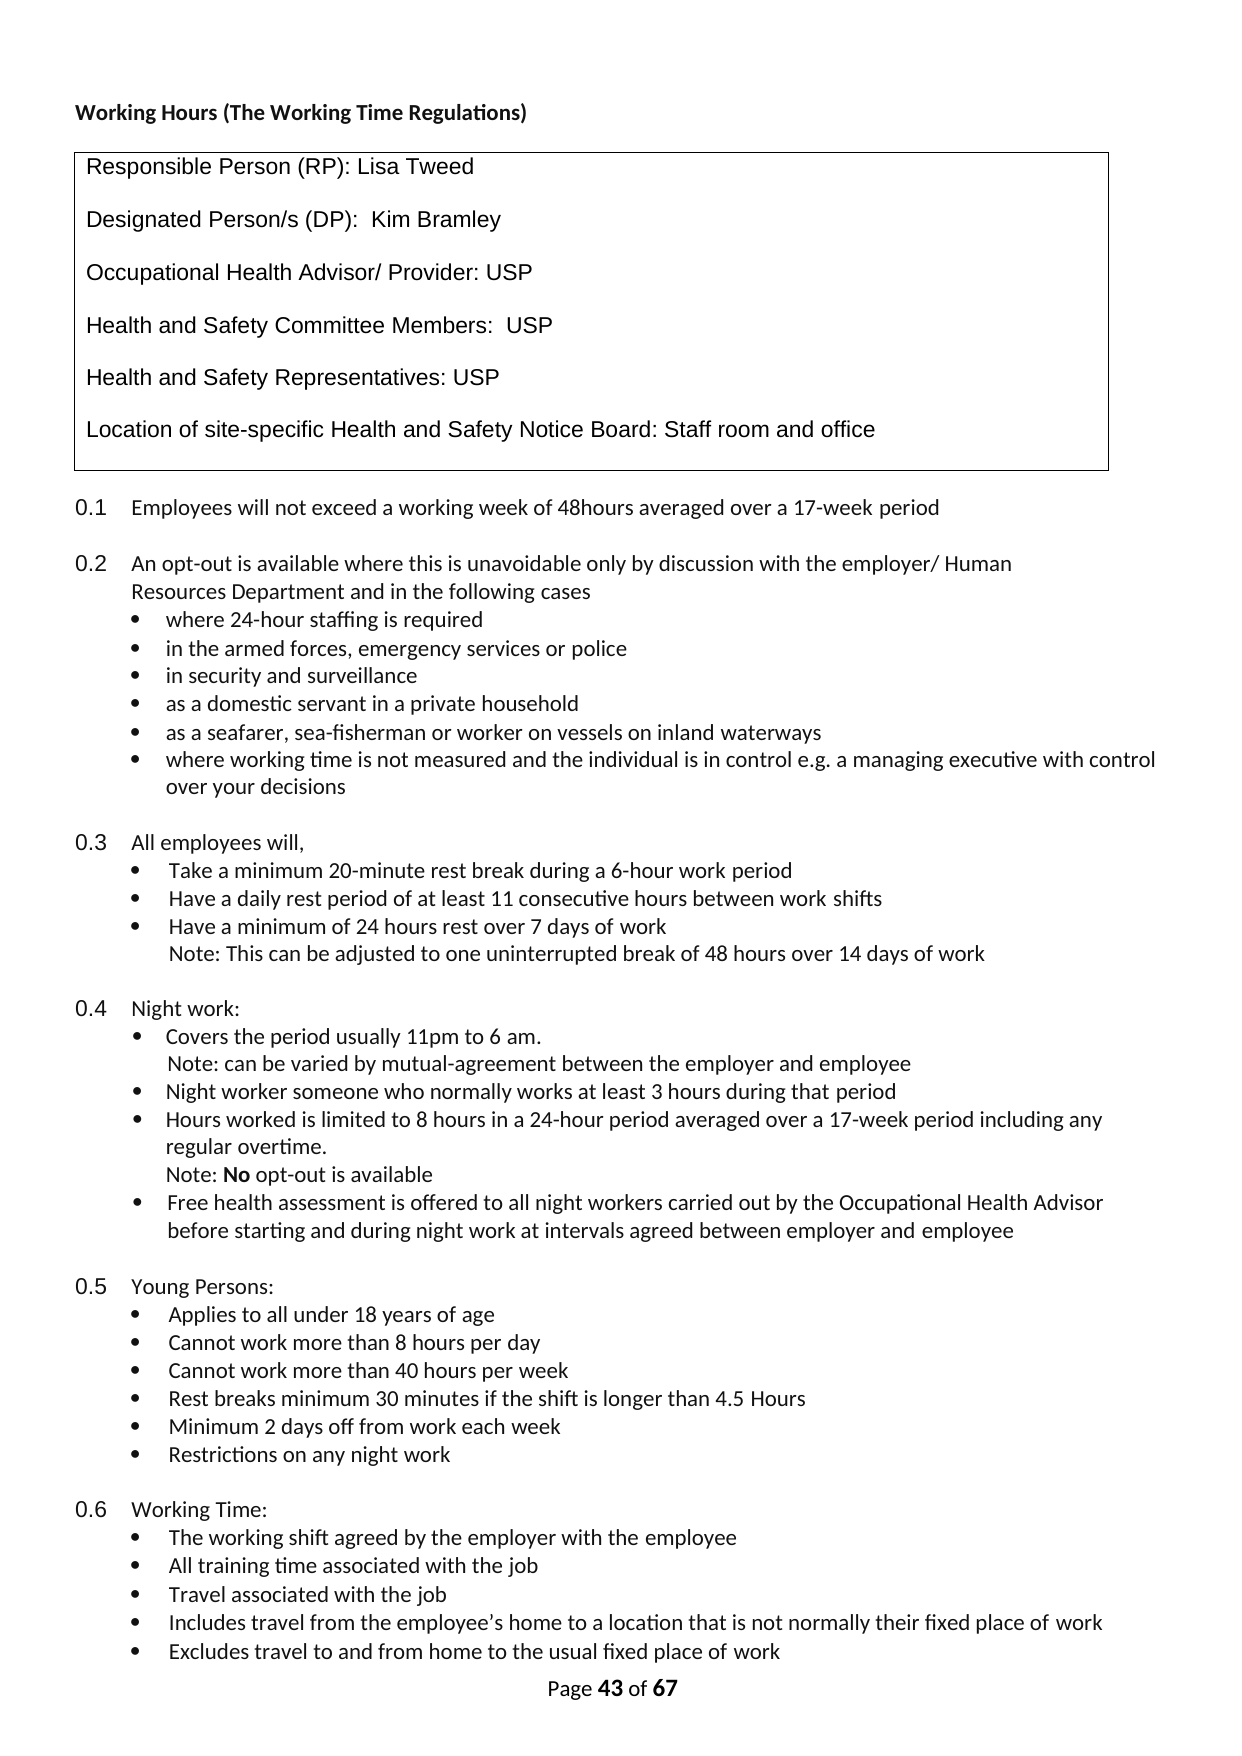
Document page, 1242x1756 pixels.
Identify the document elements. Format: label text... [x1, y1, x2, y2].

list All employees will, [75, 828, 1194, 856]
list Hours worked is limited to 8 hours in a 24-hour period averaged over a 17-week period including any regular overtime. [133, 1105, 1106, 1160]
list as a domestic servant in a private household [131, 689, 1194, 717]
list Have a minimum of 24 hours rest over 7 days of work [131, 912, 1194, 940]
list Restrictions on any night work [131, 1440, 1194, 1468]
list Applies to all under 18 years of age [131, 1300, 1194, 1328]
list Employees will not exceed a working week of 48hours averaged over a 17-week period [75, 493, 1194, 521]
list Covers the period usually 11pm to 6 am. [133, 1022, 1194, 1050]
text Note: can be varied by mutual-agreement between the employer and employee [167, 1050, 1194, 1077]
list in security and surveillance [131, 662, 1194, 689]
list Includes travel from the employee’s home to a location that is not normally their fixed place of work [131, 1608, 1194, 1637]
list All training time associated with the job [131, 1552, 1194, 1579]
list Night work: [75, 994, 1194, 1022]
list Travel associated with the job [131, 1579, 1194, 1608]
list The working shift agreed by the employer with the employee [131, 1523, 1194, 1552]
list Minimum 2 days off from work each week [131, 1412, 1194, 1440]
list Have a daily rest period of at least 11 consecutive hours between work shifts [131, 884, 1194, 912]
list Young Persons: [75, 1272, 1194, 1300]
list in the armed forces, emergency services or police [131, 634, 1194, 662]
list as a seafarer, sea-fisherman or worker on vessels on inland waterways [131, 717, 1194, 746]
list Rest breaks minimum 30 minutes if the shift is longer than 4.5 Hours [131, 1384, 1194, 1412]
list Excludes travel to and from home to the usual fixed place of work [131, 1637, 1194, 1666]
list Cannot work more than 8 hours per day [131, 1328, 1194, 1356]
list Night worker someone who normally works at least 3 hours during that period [133, 1077, 1194, 1105]
list Free health assessment is offered to all night workers carried out by the Occupational Health Advisor before starting and during night work at intervals agreed between employer and employee [133, 1189, 1107, 1244]
list Take a minimum 20-minute rest break during a 6-hour work period [131, 856, 1194, 884]
text Note: No opt-out is available [166, 1160, 1194, 1188]
list An opt-out is available where this is unavoidable only by discussion with the employer/ Human Resources Department and in the following cases [75, 549, 1015, 605]
text Note: This can be adjusted to one uninterrupted break of 48 hours over 14 days of work [169, 940, 1194, 967]
list where working time is not measured and the individual is in control e.g. a managing executive with control over your decisions [131, 746, 1160, 801]
list Working Time: [75, 1496, 1194, 1523]
list where 24-hour staffing is required [131, 605, 1194, 634]
subtitle Working Hours (The Working Time Regulations) [75, 98, 1194, 126]
list Cannot work more than 40 hours per week [131, 1356, 1194, 1384]
